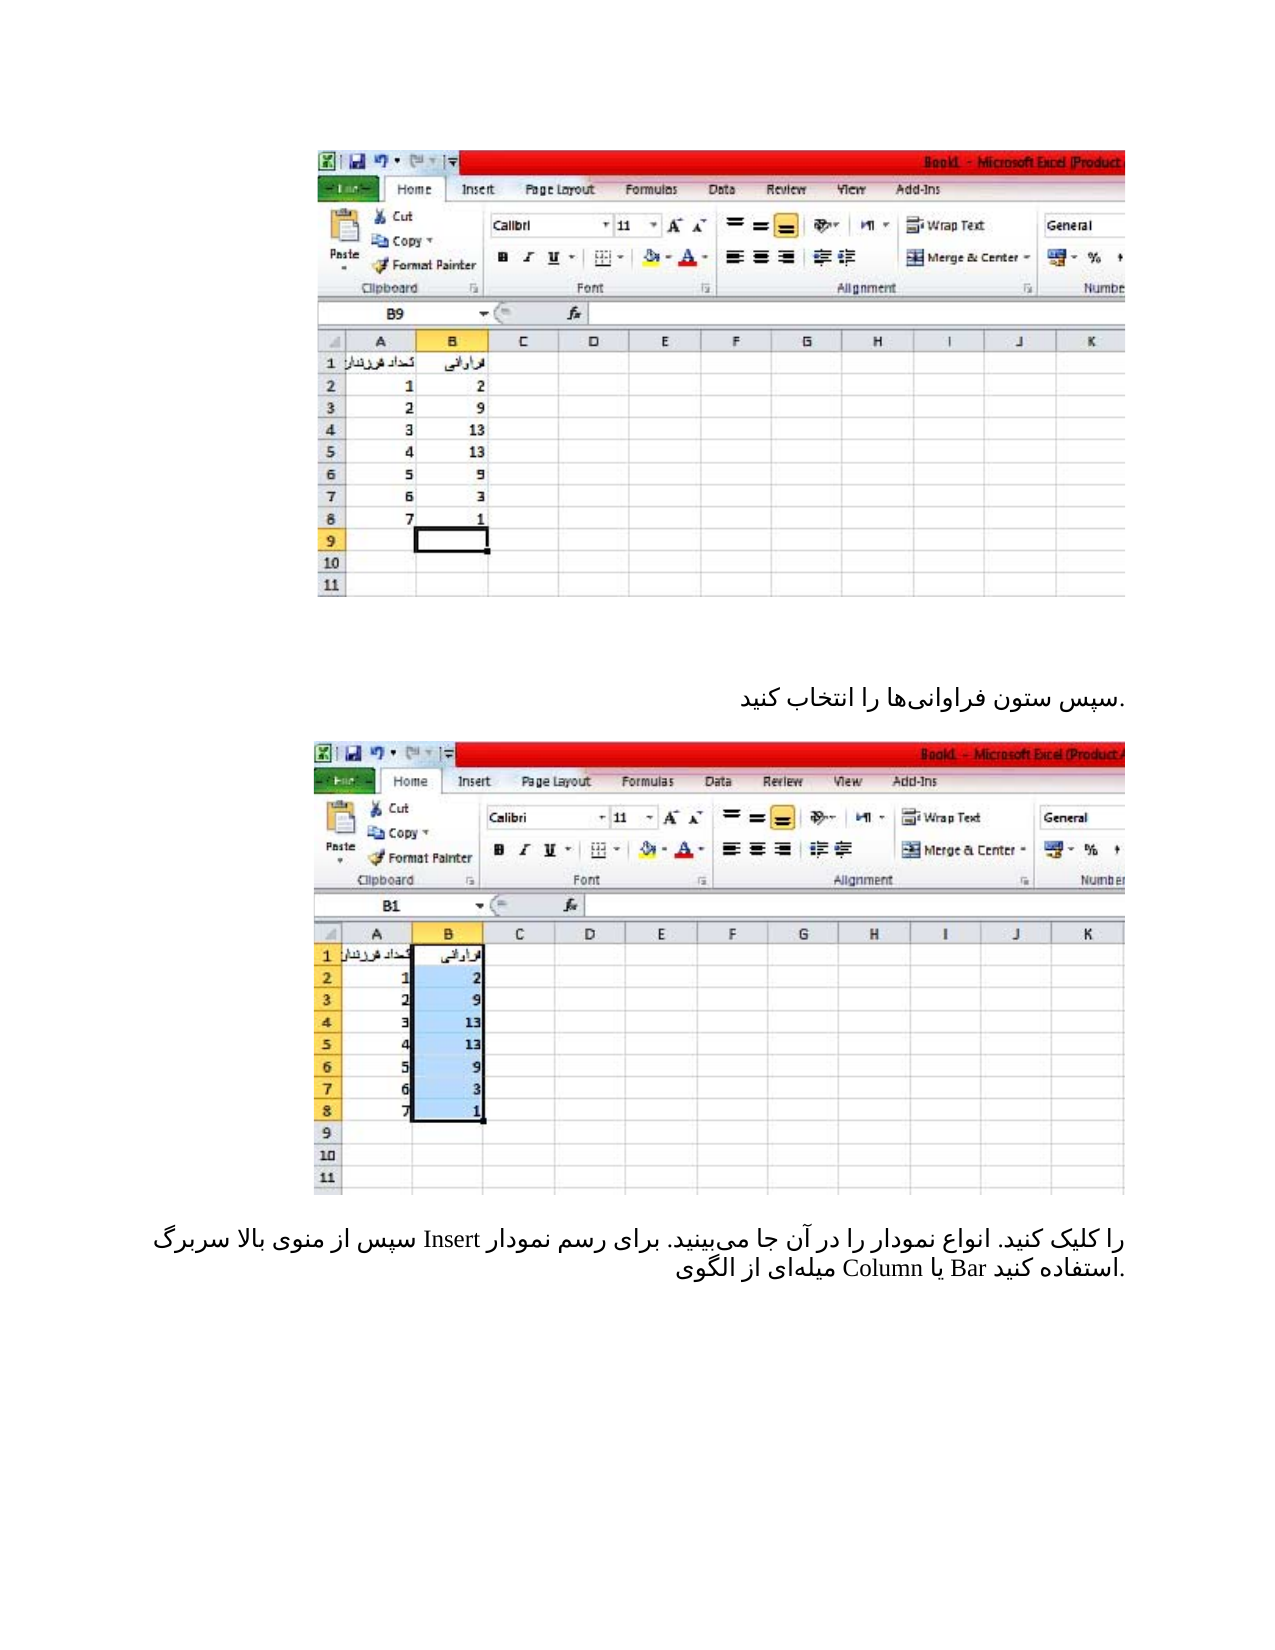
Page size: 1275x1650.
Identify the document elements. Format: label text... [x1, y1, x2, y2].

text سپس ستون فراوانی‌ها را انتخاب کنید. [150, 683, 1125, 712]
picture [317, 150, 1125, 597]
text سپس از منوی بالا سربرگ Insert را کلیک کنید. انواع نمودار را در آن جا می‌بینید. برای رسم نمودار میله‌ای از الگوی Column یا Bar استفاده کنید. [150, 1224, 1125, 1282]
picture [313, 741, 1125, 1195]
